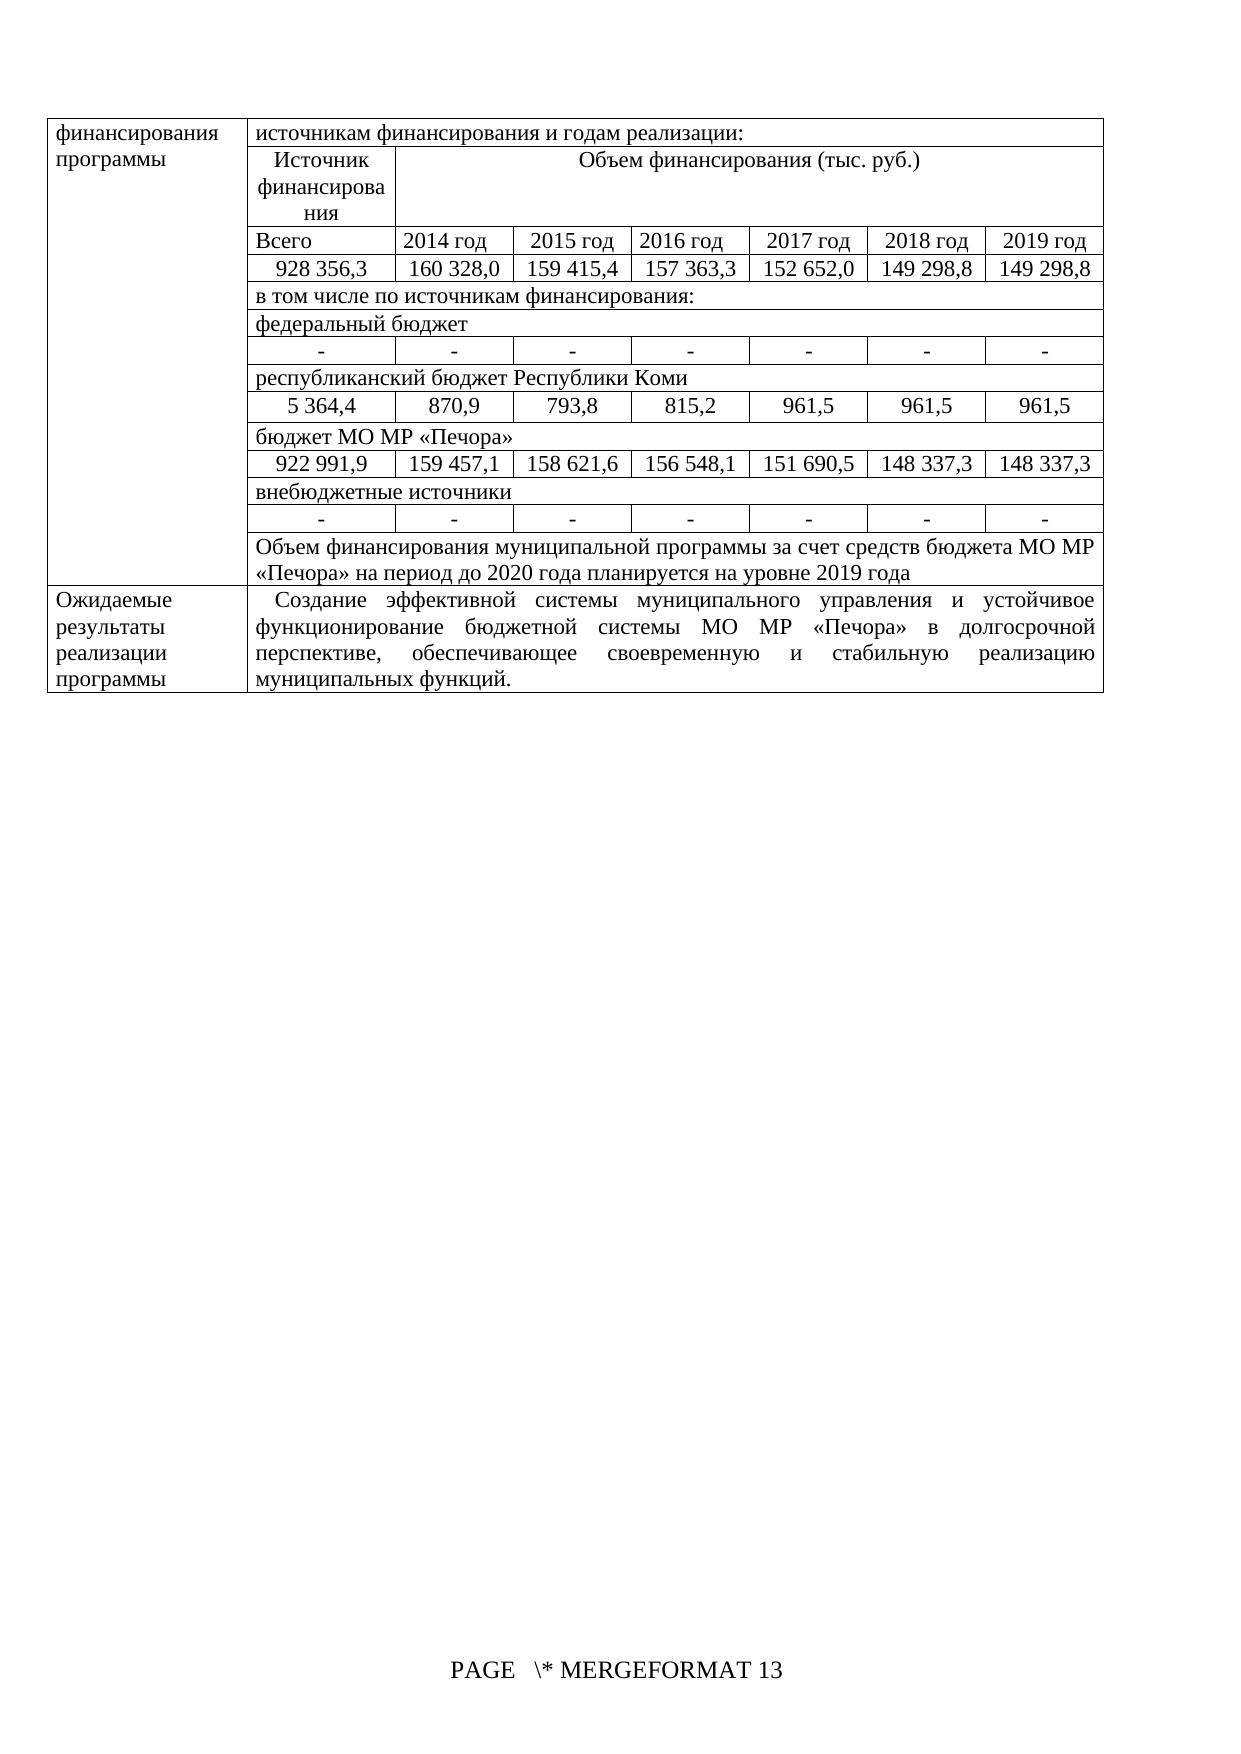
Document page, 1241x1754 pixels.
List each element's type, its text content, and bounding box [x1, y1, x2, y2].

table_cell 159 415,4 [514, 255, 631, 281]
table_cell Объем финансирования (тыс. руб.) [396, 147, 1103, 226]
table_cell Ожидаемые результаты реализации программы [48, 586, 247, 692]
table_cell - [750, 505, 867, 532]
table_cell - [868, 505, 985, 532]
table_cell 2017 год [750, 227, 867, 254]
table_cell - [632, 337, 749, 363]
table_cell - [632, 505, 749, 532]
table_cell 793,8 [514, 392, 631, 422]
table_cell 160 328,0 [396, 255, 513, 281]
table_cell Объемы финансирования программы [48, 119, 247, 585]
table_cell 815,2 [632, 392, 749, 422]
table_cell 961,5 [750, 392, 867, 422]
table_cell Источник финансирования [248, 147, 395, 226]
table_cell Создание эффективной системы муниципального управления и устойчивое функционирование бюджетной системы МО МР «Печора» в долгосрочной перспективе, обеспечивающее своевременную и стабильную реализацию муниципальных функций. [248, 586, 1103, 692]
table_cell - [750, 337, 867, 363]
table_cell 156 548,1 [632, 451, 749, 477]
table_cell 149 298,8 [868, 255, 985, 281]
table_cell 2014 год [396, 227, 513, 254]
table_cell республиканский бюджет Республики Коми [248, 365, 1103, 391]
table_cell внебюджетные источники [248, 478, 1103, 504]
table_cell - [514, 337, 631, 363]
table_cell Всего [248, 227, 395, 254]
table_cell 148 337,3 [986, 451, 1103, 477]
table_cell 928 356,3 [248, 255, 395, 281]
table_cell федеральный бюджет [248, 310, 1103, 336]
table_cell - [514, 505, 631, 532]
table_cell 922 991,9 [248, 451, 395, 477]
table_cell Объем финансирования муниципальной программы за счет средств бюджета МО МР «Печора» на период до 2020 года планируется на уровне 2019 года [248, 533, 1103, 585]
table_cell бюджет МО МР «Печора» [248, 423, 1103, 449]
table_cell 157 363,3 [632, 255, 749, 281]
table_cell 870,9 [396, 392, 513, 422]
table_cell 148 337,3 [868, 451, 985, 477]
table_cell - [986, 505, 1103, 532]
table_cell 961,5 [868, 392, 985, 422]
table_cell - [248, 337, 395, 363]
table_cell 152 652,0 [750, 255, 867, 281]
table_cell - [986, 337, 1103, 363]
table_cell 2016 год [632, 227, 749, 254]
table_cell 159 457,1 [396, 451, 513, 477]
table_cell 149 298,8 [986, 255, 1103, 281]
table_cell - [396, 337, 513, 363]
table_cell - [868, 337, 985, 363]
table_cell 2018 год [868, 227, 985, 254]
table_cell 961,5 [986, 392, 1103, 422]
table_cell 2015 год [514, 227, 631, 254]
table_cell - [248, 505, 395, 532]
table_cell 5 364,4 [248, 392, 395, 422]
table_cell 2019 год [986, 227, 1103, 254]
table_cell 151 690,5 [750, 451, 867, 477]
table_cell - [396, 505, 513, 532]
table_cell 158 621,6 [514, 451, 631, 477]
table_cell Общий объем финансирования составляет 928 356,3 тыс. рублей, в том числе по источникам финансирования и годам реализации: [248, 119, 1103, 146]
table_cell в том числе по источникам финансирования: [248, 282, 1103, 309]
